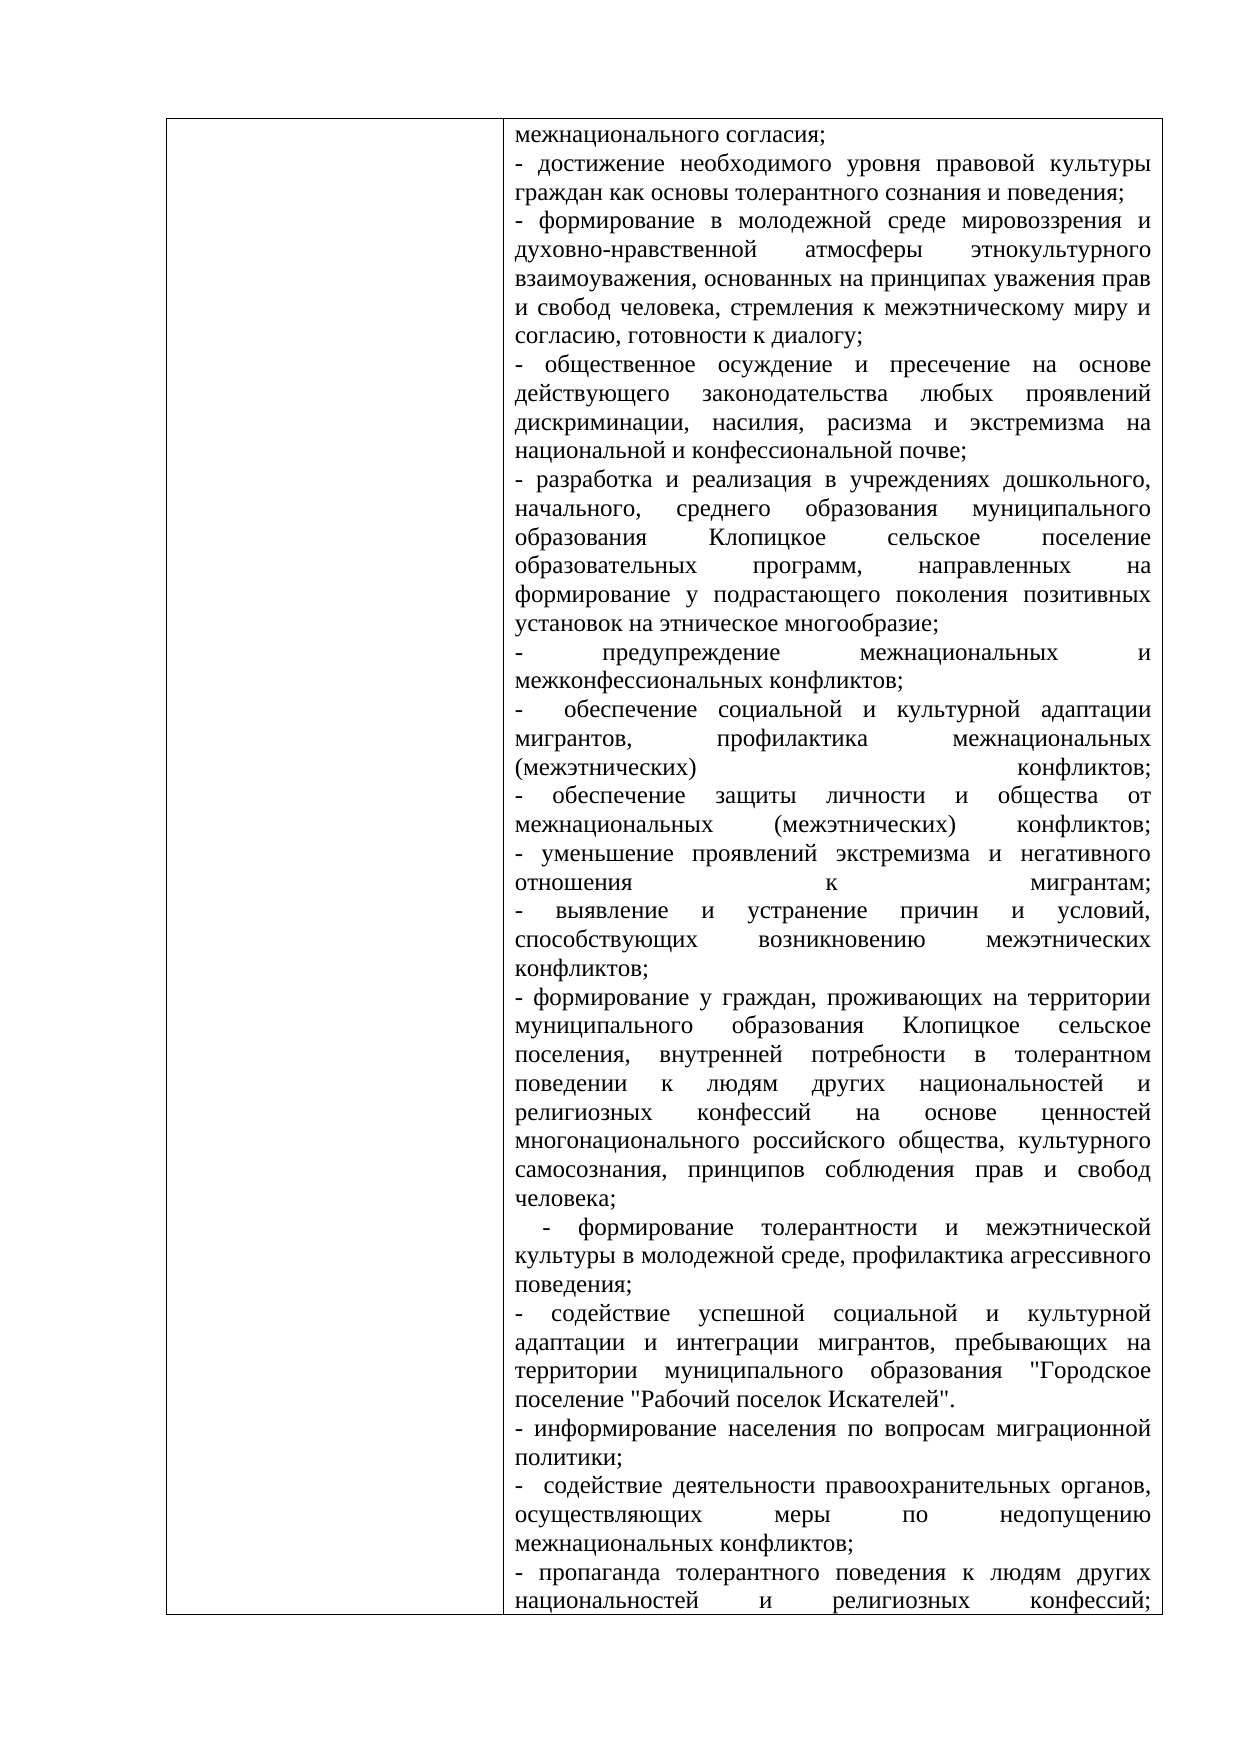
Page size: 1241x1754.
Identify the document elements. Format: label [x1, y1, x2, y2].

table_cell [504, 119, 1162, 1614]
table_cell [167, 119, 503, 1614]
